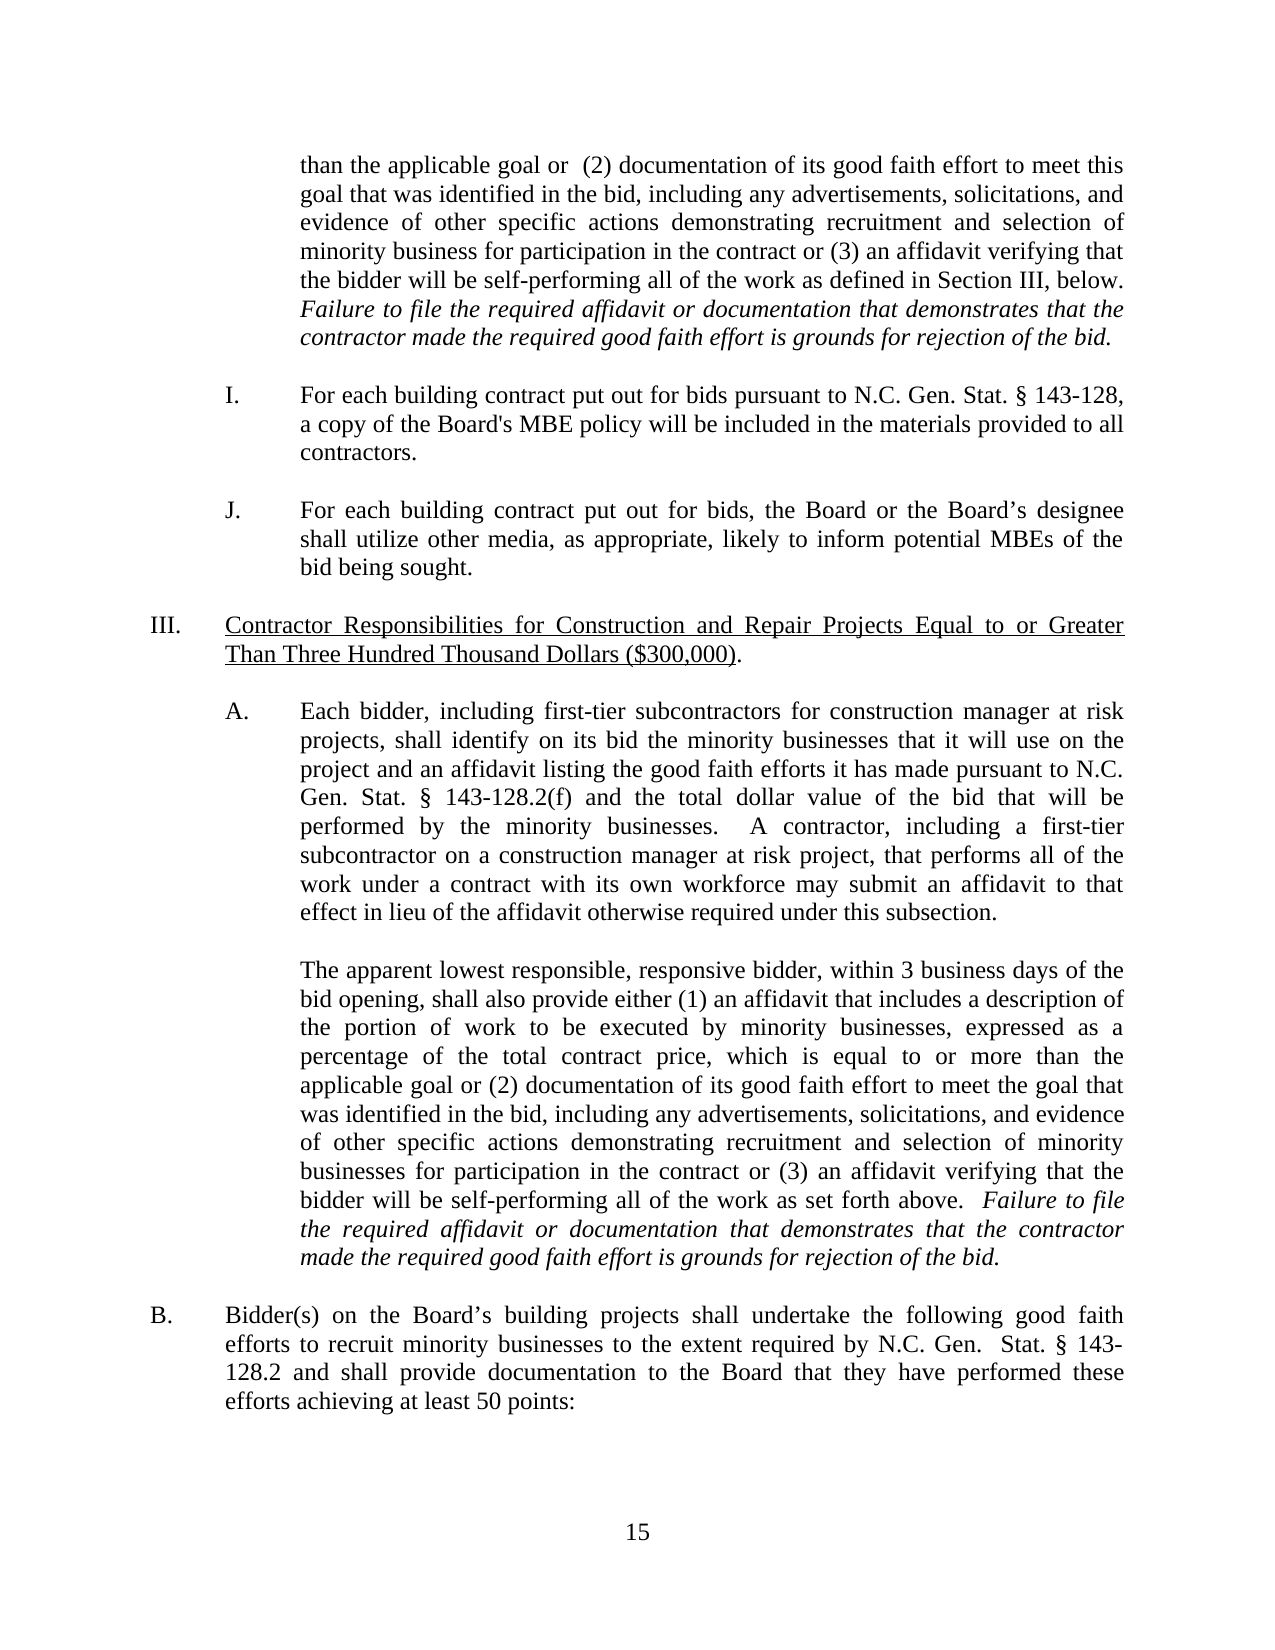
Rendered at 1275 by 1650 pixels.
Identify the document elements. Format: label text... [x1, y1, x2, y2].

text A. Each bidder, including first-tier subcontractors for construction manager at risk projects, shall identify on its bid the minority businesses that it will use on the project and an affidavit listing the good faith efforts it has made pursuant to N.C. Gen. Stat. § 143-128.2(f) and the total dollar value of the bid that will be performed by the minority businesses. A contractor, including a first-tier subcontractor on a construction manager at risk project, that performs all of the work under a contract with its own workforce may submit an affidavit to that effect in lieu of the affidavit otherwise required under this subsection. [225, 696, 1125, 926]
text J. For each building contract put out for bids, the Board or the Board’s designee shall utilize other media, as appropriate, likely to inform potential MBEs of the bid being sought. [225, 495, 1125, 581]
list Bidder(s) on the Board’s building projects shall undertake the following good faith efforts to recruit minority businesses to the extent required by N.C. Gen. Stat. § 143-128.2 and shall provide documentation to the Board that they have performed these efforts achieving at least 50 points: [150, 1300, 1125, 1415]
text I. For each building contract put out for bids pursuant to N.C. Gen. Stat. § 143-128, a copy of the Board's MBE policy will be included in the materials provided to all contractors. [150, 380, 1125, 466]
text The apparent lowest responsible, responsive bidder, within 3 business days of the bid opening, shall also provide either (1) an affidavit that includes a description of the portion of work to be executed by minority businesses, expressed as a percentage of the total contract price, which is equal to or more than the applicable goal or (2) documentation of its good faith effort to meet the goal that was identified in the bid, including any advertisements, solicitations, and evidence of other specific actions demonstrating recruitment and selection of minority businesses for participation in the contract or (3) an affidavit verifying that the bidder will be self-performing all of the work as set forth above. Failure to file the required affidavit or documentation that demonstrates that the contractor made the required good faith effort is grounds for rejection of the bid. [300, 955, 1125, 1271]
text III. Contractor Responsibilities for Construction and Repair Projects Equal to or Greater Than Three Hundred Thousand Dollars ($300,000). [150, 610, 1125, 667]
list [225, 150, 1125, 351]
